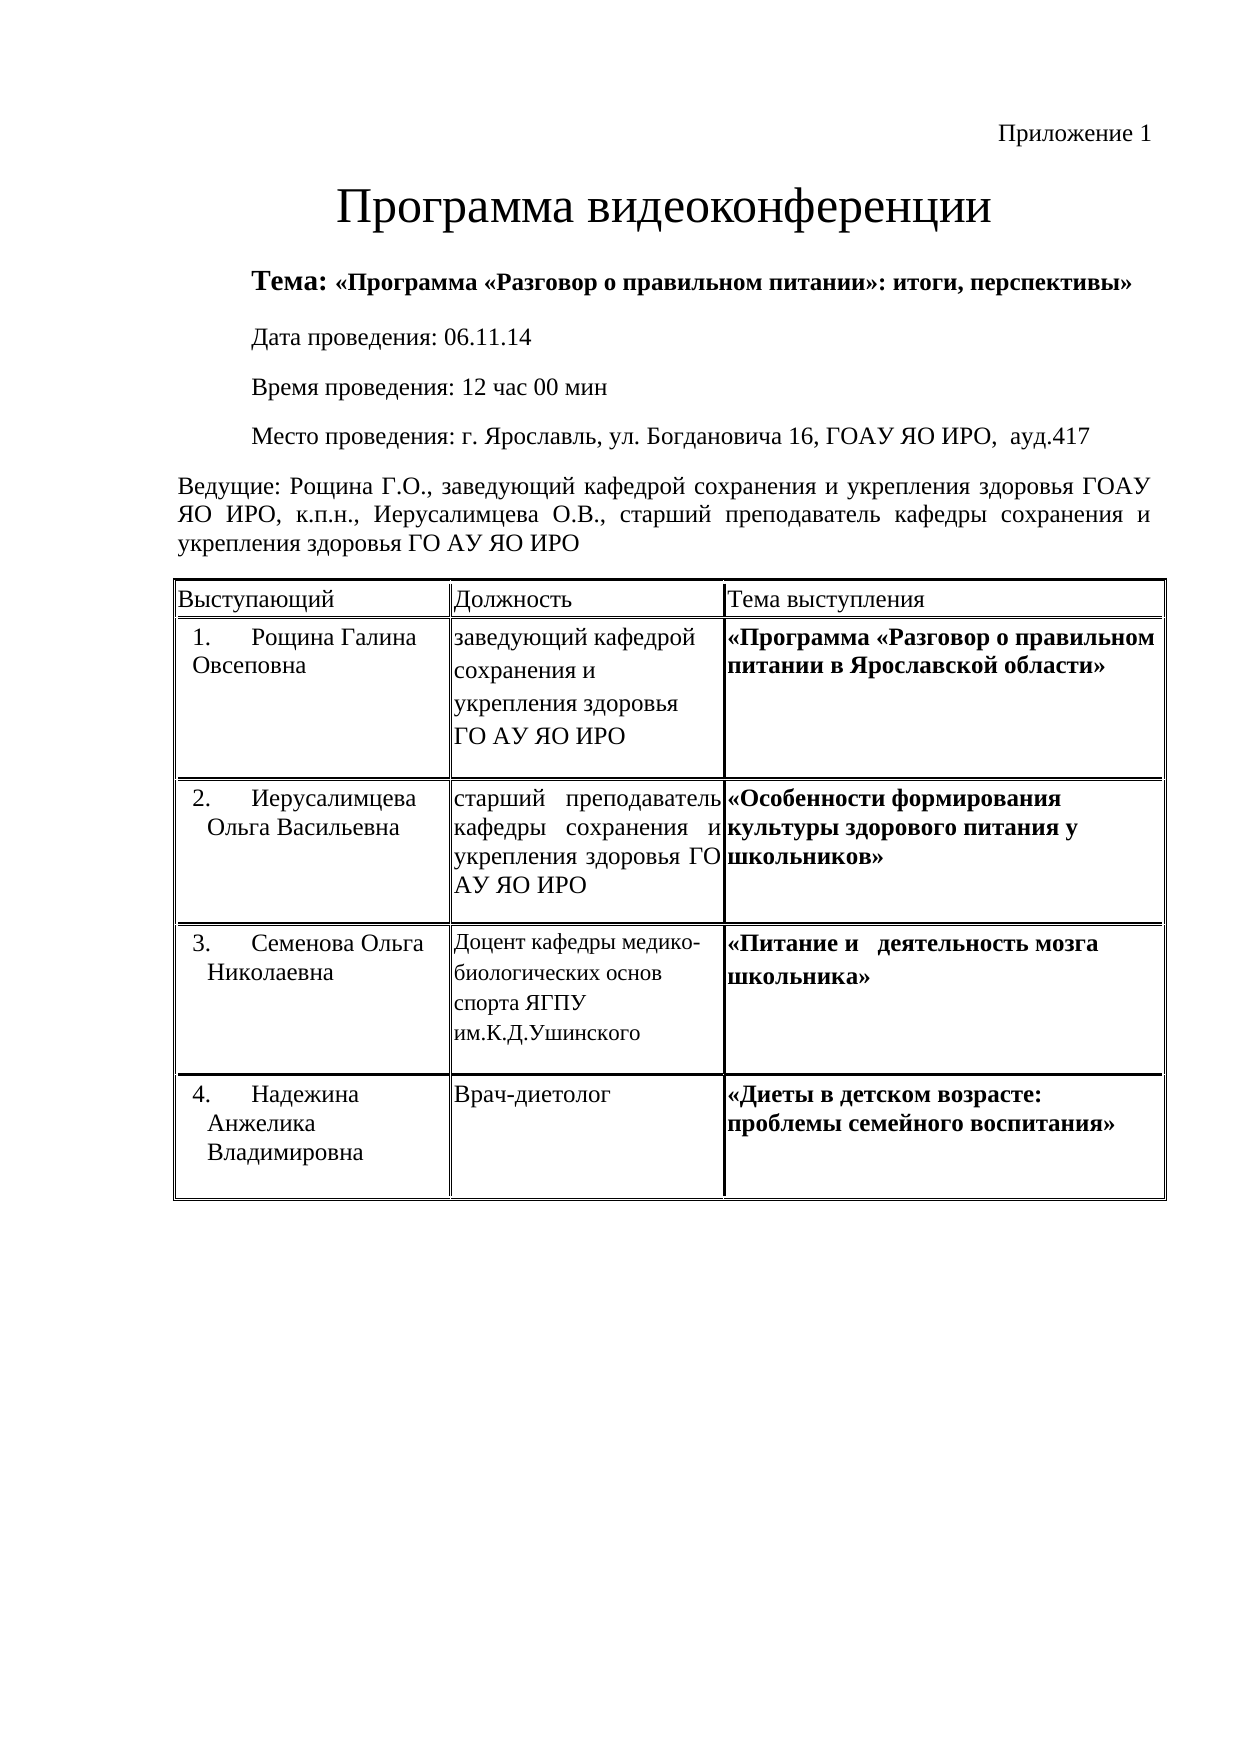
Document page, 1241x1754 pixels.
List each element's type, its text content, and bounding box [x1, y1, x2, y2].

table_cell Семенова Ольга Николаевна [176, 922, 449, 1073]
table_cell Рощина Галина Овсеповна [174, 616, 451, 777]
table_cell «Питание и деятельность мозга школьника» [726, 922, 1164, 1073]
table_header Выступающий [176, 581, 451, 616]
table_cell «Диеты в детском возрасте: проблемы семейного воспитания» [724, 1073, 1165, 1197]
table_cell старший преподаватель кафедры сохранения и укрепления здоровья ГО АУ ЯО ИРО [452, 781, 723, 922]
text Место проведения: г. Ярославль, ул. Богдановича 16, ГОАУ ЯО ИРО, ауд.417 [177, 421, 1152, 450]
table_cell «Особенности формирования культуры здорового питания у школьников» [726, 777, 1164, 922]
text Время проведения: 12 час 00 мин [177, 372, 1152, 400]
table_cell Иерусалимцева Ольга Васильевна [176, 777, 449, 922]
text Дата проведения: 06.11.14 [177, 322, 1152, 351]
table_cell Надежина Анжелика Владимировна [174, 1073, 451, 1197]
text Приложение 1 [177, 118, 1152, 147]
table_header Тема выступления [724, 581, 1164, 616]
text Ведущие: Рощина Г.О., заведующий кафедрой сохранения и укрепления здоровья ГОАУ ЯО ИРО, к.п.н., Иерусалимцева О.В., старший преподаватель кафедры сохранения и укрепления здоровья ГО АУ ЯО ИРО [177, 471, 1152, 557]
text Тема: «Программа «Разговор о правильном питании»: итоги, перспективы» [177, 263, 1152, 296]
subtitle Программа видеоконференции [177, 176, 1152, 233]
table_cell Врач-диетолог [451, 1076, 724, 1197]
table_header Должность [451, 580, 724, 616]
table_cell Доцент кафедры медико-биологических основ спорта ЯГПУ им.К.Д.Ушинского [452, 926, 723, 1073]
table_cell «Программа «Разговор о правильном питании в Ярославской области» [724, 616, 1165, 777]
table_cell заведующий кафедрой сохранения и укрепления здоровья ГО АУ ЯО ИРО [452, 619, 723, 777]
